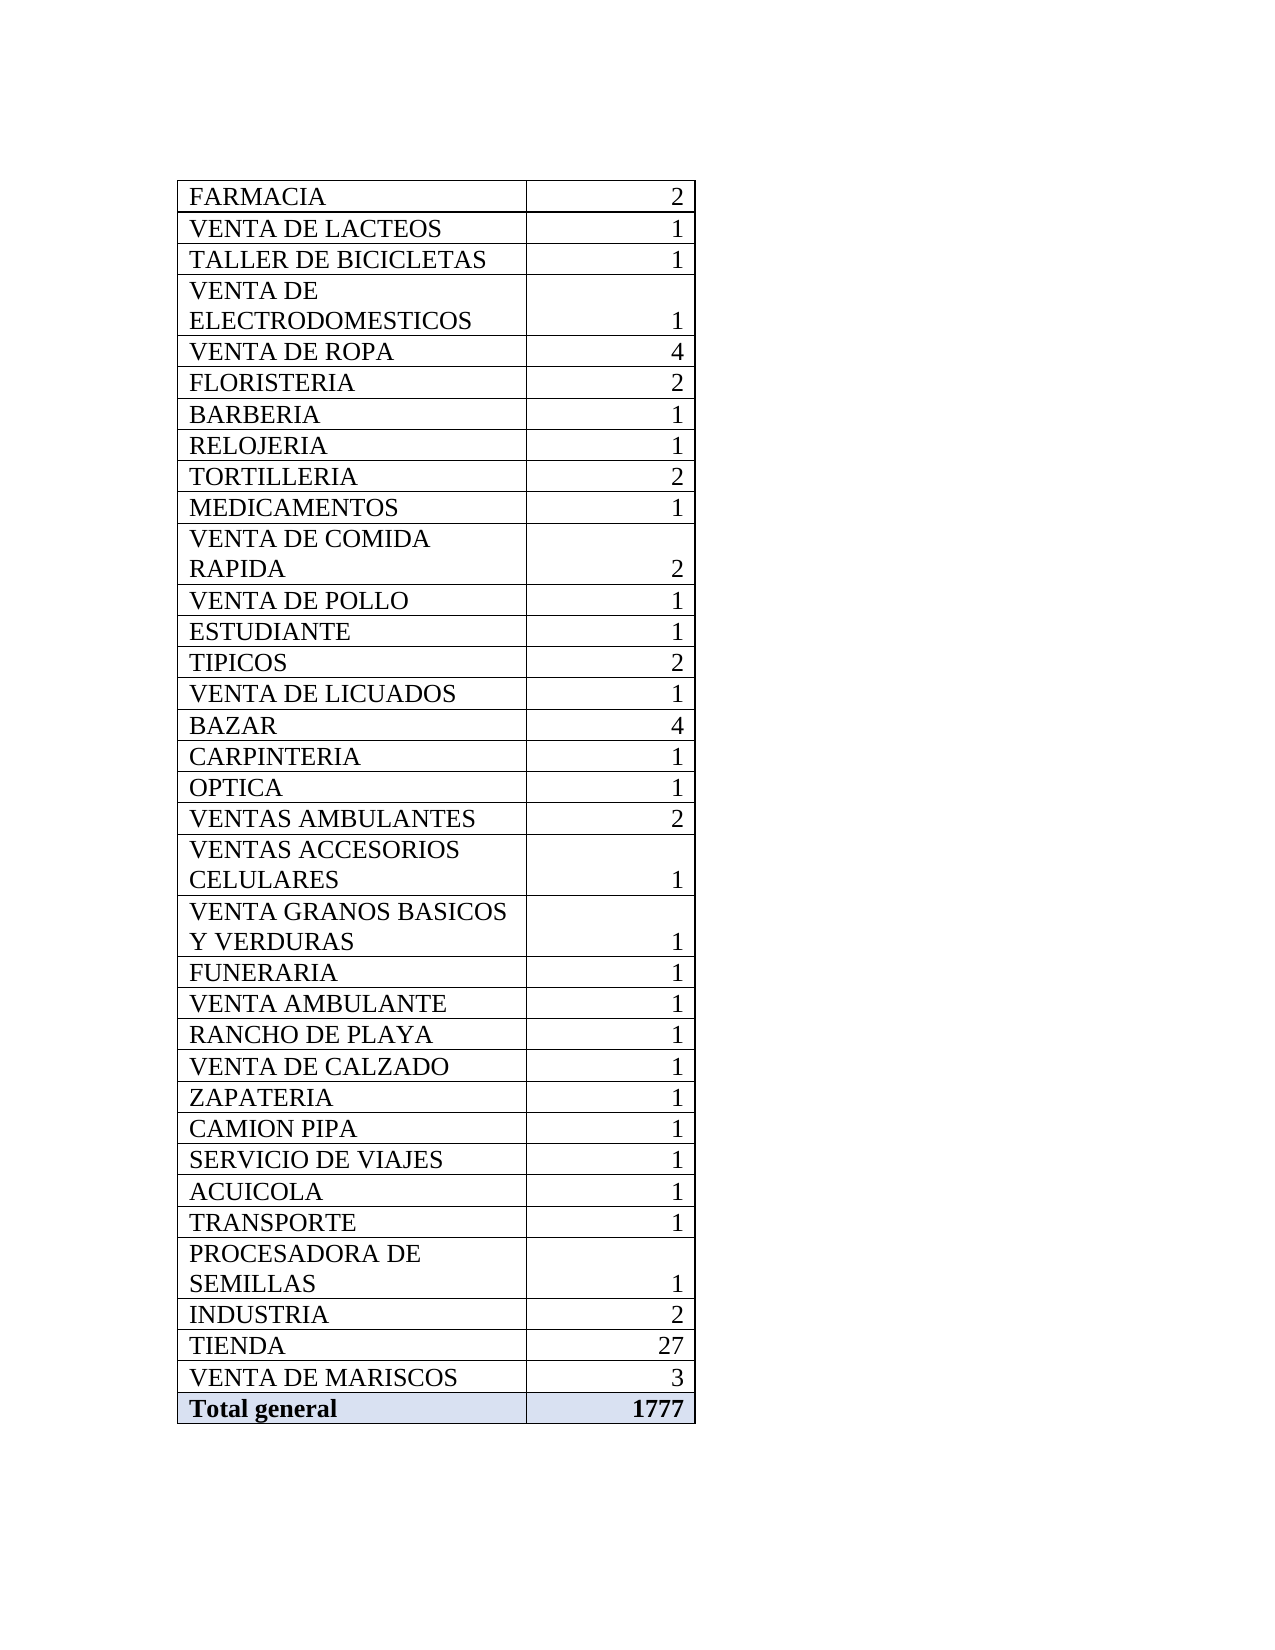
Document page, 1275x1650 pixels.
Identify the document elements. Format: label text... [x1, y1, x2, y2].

table_cell TRANSPORTE [178, 1207, 526, 1237]
table_cell VENTAS AMBULANTES [178, 803, 526, 833]
table_cell 1 [527, 585, 694, 615]
table_cell VENTA DE LICUADOS [178, 678, 526, 708]
table_cell 1 [527, 772, 694, 802]
table_cell 1 [527, 1144, 694, 1174]
table_cell 2 [527, 524, 694, 583]
table_cell 1 [527, 275, 694, 335]
table_cell BAZAR [178, 710, 526, 740]
table_cell 27 [527, 1330, 694, 1360]
table_cell FUNERARIA [178, 957, 526, 987]
table_cell 1 [527, 896, 694, 956]
table_cell 1 [527, 1082, 694, 1112]
table_cell 1777 [527, 1393, 694, 1423]
table_cell VENTAS ACCESORIOS CELULARES [178, 835, 526, 894]
table_cell ESTUDIANTE [178, 616, 526, 646]
table_cell 1 [527, 244, 694, 274]
table_cell 4 [527, 710, 694, 740]
table_cell TIPICOS [178, 647, 526, 677]
table_cell 1 [527, 1113, 694, 1143]
table_cell VENTA DE LACTEOS [178, 213, 526, 243]
table_cell 1 [527, 678, 694, 708]
table_cell Total general [178, 1393, 526, 1423]
table_cell VENTA GRANOS BASICOS Y VERDURAS [178, 896, 526, 956]
table_cell 1 [527, 1238, 694, 1298]
table_cell 1 [527, 1207, 694, 1237]
table_cell CARPINTERIA [178, 741, 526, 771]
table_cell INDUSTRIA [178, 1299, 526, 1329]
table_cell VENTA DE POLLO [178, 585, 526, 615]
table_cell TIENDA [178, 1330, 526, 1360]
table_cell RELOJERIA [178, 430, 526, 460]
table_cell 4 [527, 336, 694, 366]
table_cell VENTA DE CALZADO [178, 1050, 526, 1081]
table_cell 1 [527, 741, 694, 771]
table_cell 1 [527, 957, 694, 987]
table_cell FLORISTERIA [178, 367, 526, 397]
table_cell VENTA DE ELECTRODOMESTICOS [178, 275, 526, 335]
table_cell BARBERIA [178, 399, 526, 429]
table_cell 1 [527, 835, 694, 894]
table_cell ZAPATERIA [178, 1082, 526, 1112]
table_cell RANCHO DE PLAYA [178, 1019, 526, 1049]
table_cell VENTA AMBULANTE [178, 988, 526, 1018]
table_cell 1 [527, 1019, 694, 1049]
table_cell 1 [527, 988, 694, 1018]
table_cell 1 [527, 1050, 694, 1081]
table_cell 2 [527, 803, 694, 833]
table_cell 2 [527, 181, 694, 211]
table_cell 2 [527, 367, 694, 397]
table_cell 2 [527, 647, 694, 677]
table_cell ACUICOLA [178, 1175, 526, 1206]
table_cell TALLER DE BICICLETAS [178, 244, 526, 274]
table_cell FARMACIA [178, 181, 526, 211]
table_cell 1 [527, 492, 694, 522]
table_cell VENTA DE COMIDA RAPIDA [178, 524, 526, 583]
table_cell OPTICA [178, 772, 526, 802]
table_cell PROCESADORA DE SEMILLAS [178, 1238, 526, 1298]
table_cell VENTA DE ROPA [178, 336, 526, 366]
table_cell 2 [527, 1299, 694, 1329]
table_cell MEDICAMENTOS [178, 492, 526, 522]
table_cell 1 [527, 430, 694, 460]
table_cell 3 [527, 1361, 694, 1392]
table_cell TORTILLERIA [178, 461, 526, 491]
table_cell 1 [527, 1175, 694, 1206]
table_cell 1 [527, 213, 694, 243]
table_cell 1 [527, 399, 694, 429]
table_cell 2 [527, 461, 694, 491]
table_cell VENTA DE MARISCOS [178, 1361, 526, 1392]
table_cell SERVICIO DE VIAJES [178, 1144, 526, 1174]
table_cell 1 [527, 616, 694, 646]
table_cell CAMION PIPA [178, 1113, 526, 1143]
